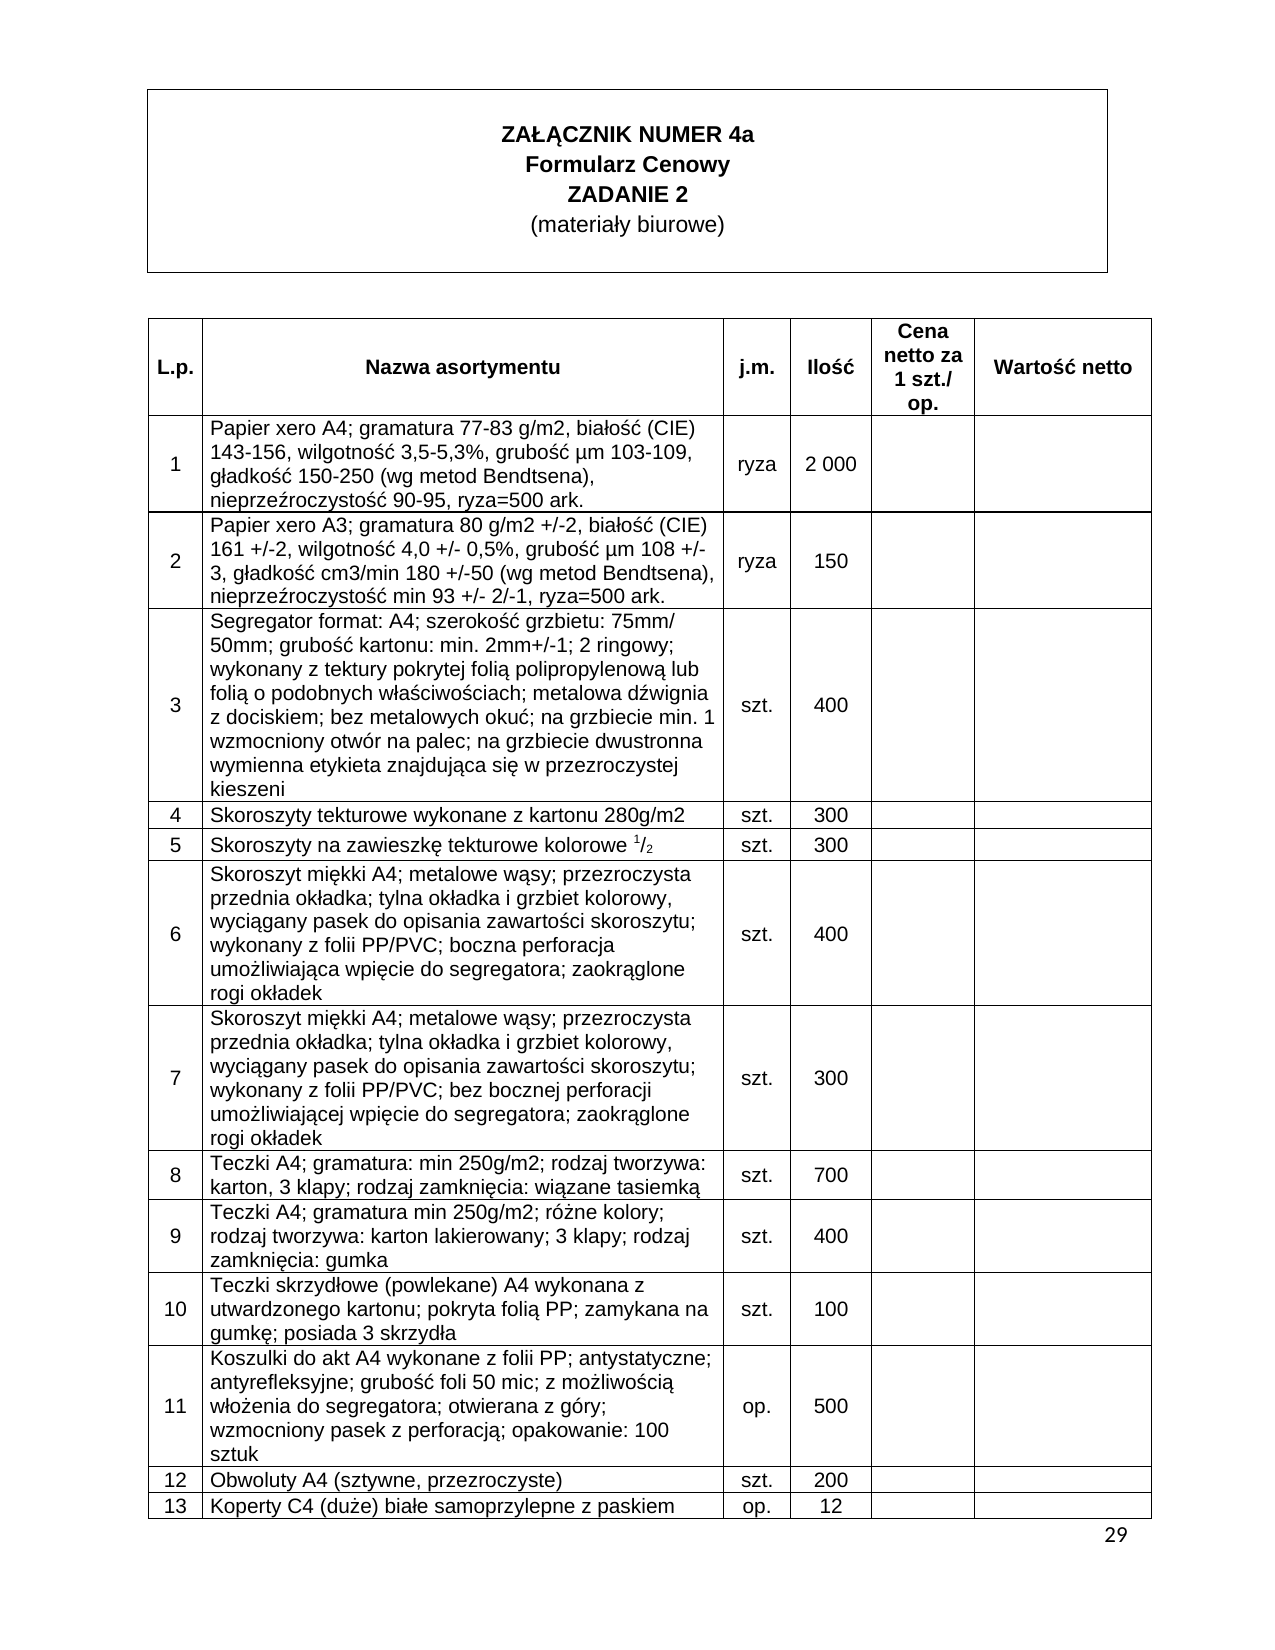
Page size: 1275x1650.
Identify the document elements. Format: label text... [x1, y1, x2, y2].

table_cell 2 [149, 513, 202, 608]
table_cell 7 [149, 1006, 202, 1150]
table_cell 200 [791, 1467, 871, 1492]
table_cell 100 [791, 1273, 871, 1345]
table_header ZAŁĄCZNIK NUMER 4a Formularz Cenowy ZADANIE 2 (materiały biurowe) [148, 90, 1107, 272]
table_cell [872, 1006, 974, 1150]
table_cell [872, 1467, 974, 1492]
table_cell Teczki A4; gramatura: min 250g/m2; rodzaj tworzywa: karton, 3 klapy; rodzaj zamknięcia: wiązane tasiemką [203, 1151, 723, 1199]
table_cell 300 [791, 802, 871, 828]
table_cell [975, 609, 1151, 801]
table_cell Skoroszyt miękki A4; metalowe wąsy; przezroczysta przednia okładka; tylna okładka i grzbiet kolorowy, wyciągany pasek do opisania zawartości skoroszytu; wykonany z folii PP/PVC; boczna perforacja umożliwiająca wpięcie do segregatora; zaokrąglone rogi okładek [203, 861, 723, 1005]
table_cell Skoroszyt miękki A4; metalowe wąsy; przezroczysta przednia okładka; tylna okładka i grzbiet kolorowy, wyciągany pasek do opisania zawartości skoroszytu; wykonany z folii PP/PVC; bez bocznej perforacji umożliwiającej wpięcie do segregatora; zaokrąglone rogi okładek [203, 1006, 723, 1150]
table_cell [975, 1346, 1151, 1466]
table_cell [872, 513, 974, 608]
table_cell Koszulki do akt A4 wykonane z folii PP; antystatyczne; antyrefleksyjne; grubość foli 50 mic; z możliwością włożenia do segregatora; otwierana z góry; wzmocniony pasek z perforacją; opakowanie: 100 sztuk [203, 1346, 723, 1466]
table_cell [975, 1006, 1151, 1150]
table_cell [975, 1273, 1151, 1345]
table_cell [872, 861, 974, 1005]
table_cell 150 [791, 513, 871, 608]
table_cell Skoroszyty tekturowe wykonane z kartonu 280g/m2 [203, 802, 723, 828]
table_cell [872, 1493, 974, 1518]
table_cell 500 [791, 1346, 871, 1466]
table_cell [975, 1200, 1151, 1272]
table_header Ilość [791, 319, 871, 414]
table_cell Papier xero A4; gramatura 77-83 g/m2, białość (CIE) 143-156, wilgotność 3,5-5,3%, grubość µm 103-109, gładkość 150-250 (wg metod Bendtsena), nieprzeźroczystość 90-95, ryza=500 ark. [203, 416, 723, 511]
table_cell 13 [149, 1493, 202, 1518]
table_cell szt. [724, 829, 790, 860]
table_cell op. [724, 1346, 790, 1466]
table_header Cena netto za 1 szt./ op. [872, 319, 974, 414]
table_cell 12 [791, 1493, 871, 1518]
table_cell [975, 1493, 1151, 1518]
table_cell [203, 1493, 723, 1518]
table_cell 8 [149, 1151, 202, 1199]
table_cell [975, 513, 1151, 608]
table_cell Segregator format: A4; szerokość grzbietu: 75mm/ 50mm; grubość kartonu: min. 2mm+/-1; 2 ringowy; wykonany z tektury pokrytej folią polipropylenową lub folią o podobnych właściwościach; metalowa dźwignia z dociskiem; bez metalowych okuć; na grzbiecie min. 1 wzmocniony otwór na palec; na grzbiecie dwustronna wymienna etykieta znajdująca się w przezroczystej kieszeni [203, 609, 723, 801]
table_cell 4 [149, 802, 202, 828]
table_cell [872, 829, 974, 860]
table_cell 6 [149, 861, 202, 1005]
table_cell szt. [724, 1273, 790, 1345]
table_cell [975, 861, 1151, 1005]
table_cell szt. [724, 802, 790, 828]
table_header L.p. [149, 319, 202, 414]
table_cell 12 [149, 1467, 202, 1492]
table_cell 11 [149, 1346, 202, 1466]
table_cell 5 [149, 829, 202, 860]
table_header Wartość netto [975, 319, 1151, 414]
table_cell [975, 1151, 1151, 1199]
table_cell 400 [791, 861, 871, 1005]
table_cell Teczki A4; gramatura min 250g/m2; różne kolory; rodzaj tworzywa: karton lakierowany; 3 klapy; rodzaj zamknięcia: gumka [203, 1200, 723, 1272]
table_cell [872, 416, 974, 511]
table_cell 10 [149, 1273, 202, 1345]
table_cell [975, 802, 1151, 828]
table_cell 400 [791, 609, 871, 801]
table_cell szt. [724, 861, 790, 1005]
table_cell szt. [724, 1467, 790, 1492]
table_cell [872, 1200, 974, 1272]
table_cell Obwoluty A4 (sztywne, przezroczyste) [203, 1467, 723, 1492]
table_cell [975, 416, 1151, 511]
table_header j.m. [724, 319, 790, 414]
table_cell Teczki skrzydłowe (powlekane) A4 wykonana z utwardzonego kartonu; pokryta folią PP; zamykana na gumkę; posiada 3 skrzydła [203, 1273, 723, 1345]
table_cell [872, 1273, 974, 1345]
table_cell 400 [791, 1200, 871, 1272]
table_cell 1 [149, 416, 202, 511]
table_cell [872, 1151, 974, 1199]
table_cell ryza [724, 513, 790, 608]
table_cell szt. [724, 1151, 790, 1199]
table_cell 9 [149, 1200, 202, 1272]
table_cell [872, 1346, 974, 1466]
table_cell szt. [724, 1006, 790, 1150]
table_cell 700 [791, 1151, 871, 1199]
table_cell Skoroszyty na zawieszkę tekturowe kolorowe 1/2 [203, 829, 723, 860]
table_cell 300 [791, 829, 871, 860]
table_header Nazwa asortymentu [203, 319, 723, 414]
table_cell szt. [724, 609, 790, 801]
table_cell [872, 802, 974, 828]
table_cell Papier xero A3; gramatura 80 g/m2 +/-2, białość (CIE) 161 +/-2, wilgotność 4,0 +/- 0,5%, grubość µm 108 +/-3, gładkość cm3/min 180 +/-50 (wg metod Bendtsena), nieprzeźroczystość min 93 +/- 2/-1, ryza=500 ark. [203, 513, 723, 608]
table_cell [872, 609, 974, 801]
table_cell [975, 1467, 1151, 1492]
table_cell 3 [149, 609, 202, 801]
table_cell [975, 829, 1151, 860]
table_cell 2 000 [791, 416, 871, 511]
table_cell 300 [791, 1006, 871, 1150]
table_cell ryza [724, 416, 790, 511]
table_cell szt. [724, 1200, 790, 1272]
table_cell op. [724, 1493, 790, 1518]
